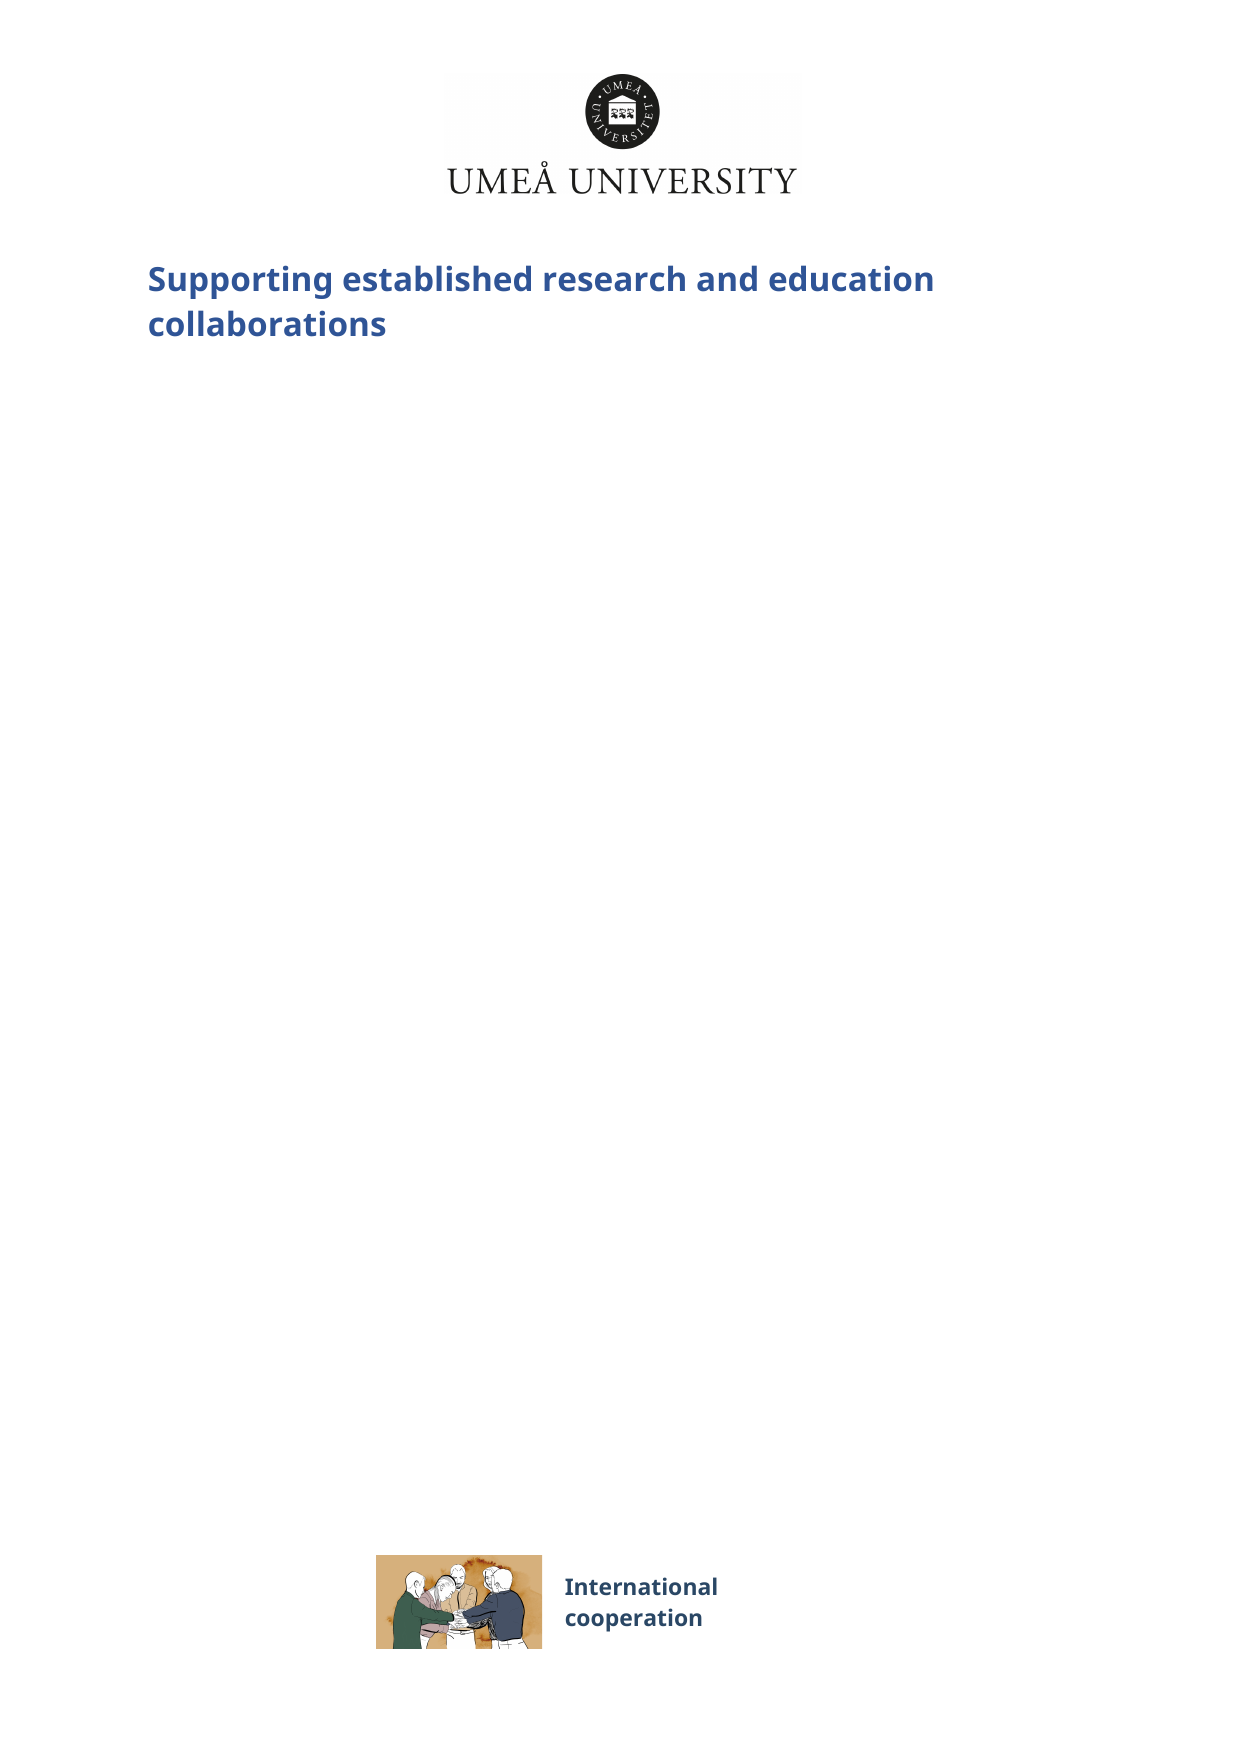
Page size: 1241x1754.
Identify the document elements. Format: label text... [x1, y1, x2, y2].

picture [443, 73, 803, 194]
picture [376, 1555, 543, 1649]
subtitle Supporting established research and education collaborations [148, 256, 1093, 347]
